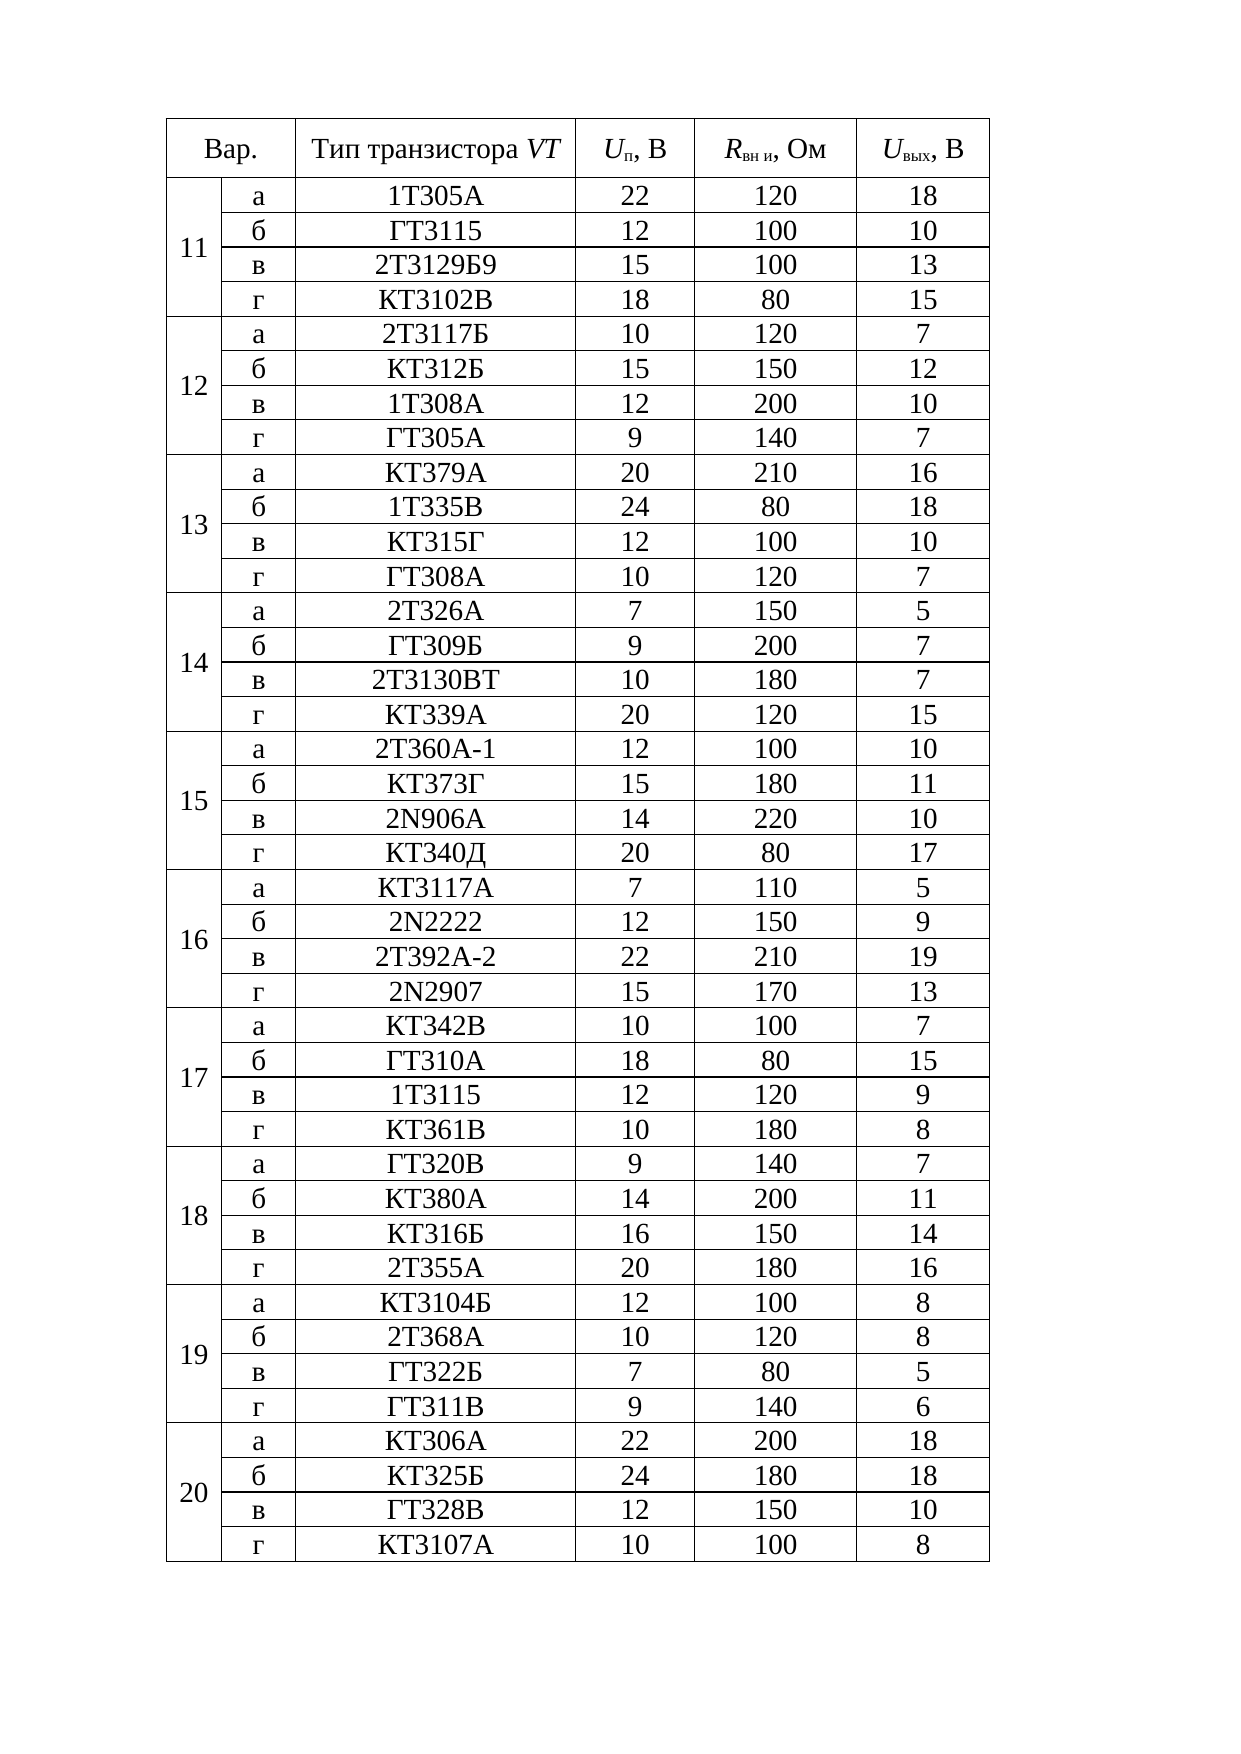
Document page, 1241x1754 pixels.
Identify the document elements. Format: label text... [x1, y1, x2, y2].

table_cell 7 [857, 628, 989, 661]
table_cell 10 [576, 317, 694, 350]
table_cell 13 [857, 974, 989, 1007]
table_cell 20 [576, 835, 694, 869]
table_cell 2Т326А [296, 593, 575, 627]
table_cell КТ340Д [296, 835, 575, 869]
table_cell 140 [695, 420, 856, 454]
table_cell 180 [695, 1458, 856, 1491]
table_cell 10 [576, 663, 694, 696]
table_cell б [222, 628, 295, 661]
table_cell а [222, 455, 295, 488]
table_cell 7 [857, 559, 989, 592]
table_cell в [222, 248, 295, 281]
table_cell 120 [695, 559, 856, 592]
table_cell ГТ308А [296, 559, 575, 592]
table_cell г [222, 420, 295, 454]
table_cell в [222, 386, 295, 419]
table_cell 18 [857, 178, 989, 212]
table_cell КТ312Б [296, 351, 575, 385]
table_cell 18 [576, 1043, 694, 1076]
table_cell 200 [695, 628, 856, 661]
table_cell 12 [576, 732, 694, 765]
table_cell 8 [857, 1112, 989, 1146]
table_cell КТ316Б [296, 1216, 575, 1249]
table_cell Uп, В [576, 119, 694, 177]
table_cell б [222, 1320, 295, 1353]
table_cell б [222, 490, 295, 523]
table_cell а [222, 317, 295, 350]
table_cell 100 [695, 1527, 856, 1561]
table_cell 9 [857, 1078, 989, 1111]
table_cell 20 [576, 697, 694, 731]
table_cell 170 [695, 974, 856, 1007]
table_cell а [222, 732, 295, 765]
table_cell ГТ322Б [296, 1354, 575, 1388]
table_cell 22 [576, 1423, 694, 1457]
table_cell 2N906A [296, 801, 575, 834]
table_cell 22 [576, 178, 694, 212]
table_cell Вар. [167, 119, 295, 177]
table_cell г [222, 559, 295, 592]
table_cell 2Т3117Б [296, 317, 575, 350]
table_cell 80 [695, 1043, 856, 1076]
table_cell 12 [576, 905, 694, 938]
table_cell КТ3102В [296, 282, 575, 316]
table_cell 12 [576, 213, 694, 246]
table_cell 100 [695, 524, 856, 558]
table_cell 200 [695, 386, 856, 419]
table_cell 15 [576, 248, 694, 281]
table_cell б [222, 905, 295, 938]
table_cell 7 [857, 1147, 989, 1180]
table_cell б [222, 213, 295, 246]
table_cell 80 [695, 1354, 856, 1388]
table_cell 15 [857, 697, 989, 731]
table_cell 10 [576, 1008, 694, 1042]
table_cell г [222, 1250, 295, 1284]
table_cell 17 [857, 835, 989, 869]
table_cell б [222, 1043, 295, 1076]
table_cell КТ3104Б [296, 1285, 575, 1318]
table_cell 100 [695, 732, 856, 765]
table_cell 1Т335В [296, 490, 575, 523]
table_cell 20 [576, 1250, 694, 1284]
table_cell г [222, 974, 295, 1007]
table_cell 5 [857, 870, 989, 903]
table_cell 2Т355А [296, 1250, 575, 1284]
table_cell в [222, 524, 295, 558]
table_cell 80 [695, 835, 856, 869]
table_cell 2N2222 [296, 905, 575, 938]
table_cell 16 [167, 870, 221, 1007]
table_cell 14 [576, 1181, 694, 1215]
table_cell г [222, 1389, 295, 1422]
table_cell г [222, 1527, 295, 1561]
table_cell 7 [576, 593, 694, 627]
table_cell 10 [576, 1320, 694, 1353]
table_cell а [222, 178, 295, 212]
table_cell 80 [695, 282, 856, 316]
table_cell 20 [576, 455, 694, 488]
table_cell 12 [576, 1493, 694, 1526]
table_cell 120 [695, 317, 856, 350]
table_cell 120 [695, 178, 856, 212]
table_cell 200 [695, 1181, 856, 1215]
table_cell 80 [695, 490, 856, 523]
table_cell КТ339А [296, 697, 575, 731]
table_cell 11 [857, 1181, 989, 1215]
table_cell а [222, 870, 295, 903]
table_cell 9 [576, 628, 694, 661]
table_cell 12 [576, 1285, 694, 1318]
table_cell 120 [695, 697, 856, 731]
table_cell 16 [857, 455, 989, 488]
table_cell в [222, 1216, 295, 1249]
table_cell 7 [857, 317, 989, 350]
table_cell 18 [857, 490, 989, 523]
table_cell 6 [857, 1389, 989, 1422]
table_cell г [222, 282, 295, 316]
table_cell 12 [857, 351, 989, 385]
table_cell Uвых, В [857, 119, 989, 177]
table_cell 5 [857, 593, 989, 627]
table_cell 20 [167, 1423, 221, 1561]
table_cell 5 [857, 1354, 989, 1388]
table_cell 13 [857, 248, 989, 281]
table_cell г [222, 697, 295, 731]
table_cell 10 [576, 1112, 694, 1146]
table_cell 10 [857, 213, 989, 246]
table_cell 120 [695, 1078, 856, 1111]
table_cell 11 [167, 178, 221, 316]
table_cell 100 [695, 1008, 856, 1042]
table_cell КТ306А [296, 1423, 575, 1457]
table_cell в [222, 939, 295, 973]
table_cell 2Т392А-2 [296, 939, 575, 973]
table_cell ГТ305А [296, 420, 575, 454]
table_cell ГТ328В [296, 1493, 575, 1526]
table_cell 15 [167, 732, 221, 869]
table_cell 15 [857, 282, 989, 316]
table_cell 24 [576, 1458, 694, 1491]
table_cell а [222, 593, 295, 627]
table_cell 220 [695, 801, 856, 834]
table_cell 150 [695, 1493, 856, 1526]
table_cell б [222, 1181, 295, 1215]
table_cell 16 [576, 1216, 694, 1249]
table_cell 18 [576, 282, 694, 316]
table_cell КТ315Г [296, 524, 575, 558]
table_cell г [222, 835, 295, 869]
table_cell ГТ310А [296, 1043, 575, 1076]
table_cell 14 [857, 1216, 989, 1249]
table_cell б [222, 766, 295, 800]
table_cell КТ380А [296, 1181, 575, 1215]
table_cell 18 [857, 1423, 989, 1457]
table_cell 10 [576, 559, 694, 592]
table_cell в [222, 1078, 295, 1111]
table_cell 150 [695, 593, 856, 627]
table_cell 110 [695, 870, 856, 903]
table_cell 12 [576, 386, 694, 419]
table_cell 9 [857, 905, 989, 938]
table_cell КТ342В [296, 1008, 575, 1042]
table_cell КТ373Г [296, 766, 575, 800]
table_cell Rвн и, Ом [695, 119, 856, 177]
table_cell ГТ311В [296, 1389, 575, 1422]
table_cell 22 [576, 939, 694, 973]
table_cell 12 [576, 524, 694, 558]
table_cell 150 [695, 905, 856, 938]
table_cell 19 [167, 1285, 221, 1422]
table_cell 8 [857, 1320, 989, 1353]
table_cell 180 [695, 1112, 856, 1146]
table_cell ГТ3115 [296, 213, 575, 246]
table_cell КТ325Б [296, 1458, 575, 1491]
table_cell КТ3117А [296, 870, 575, 903]
table_cell 14 [576, 801, 694, 834]
table_cell 11 [857, 766, 989, 800]
table_cell а [222, 1008, 295, 1042]
table_cell 15 [857, 1043, 989, 1076]
table_cell в [222, 801, 295, 834]
table_cell 12 [167, 317, 221, 454]
table_cell а [222, 1423, 295, 1457]
table_cell 200 [695, 1423, 856, 1457]
table_cell 100 [695, 213, 856, 246]
table_cell 9 [576, 1389, 694, 1422]
table_cell 1Т308А [296, 386, 575, 419]
table_cell 1Т3115 [296, 1078, 575, 1111]
table_cell 19 [857, 939, 989, 973]
table_cell 7 [857, 420, 989, 454]
table_cell 1Т305А [296, 178, 575, 212]
table_cell 13 [167, 455, 221, 592]
table_cell 10 [857, 1493, 989, 1526]
table_cell КТ3107А [296, 1527, 575, 1561]
table_cell 24 [576, 490, 694, 523]
table_cell 9 [576, 420, 694, 454]
table_cell 8 [857, 1527, 989, 1561]
table_cell 2N2907 [296, 974, 575, 1007]
table_cell 120 [695, 1320, 856, 1353]
table_cell 15 [576, 351, 694, 385]
table_cell 9 [576, 1147, 694, 1180]
table_cell 18 [167, 1147, 221, 1284]
table_cell в [222, 1493, 295, 1526]
table_cell 10 [857, 524, 989, 558]
table_cell КТ361В [296, 1112, 575, 1146]
table_cell 2Т3130ВТ [296, 663, 575, 696]
table_cell 17 [167, 1008, 221, 1146]
table_cell 14 [167, 593, 221, 731]
table_cell 2Т3129Б9 [296, 248, 575, 281]
table_cell 10 [857, 801, 989, 834]
table_cell 150 [695, 351, 856, 385]
table_cell 2Т360А-1 [296, 732, 575, 765]
table_cell 15 [576, 974, 694, 1007]
table_cell 8 [857, 1285, 989, 1318]
table_cell а [222, 1285, 295, 1318]
table_cell в [222, 1354, 295, 1388]
table_cell 150 [695, 1216, 856, 1249]
table_cell 180 [695, 766, 856, 800]
table_cell 100 [695, 1285, 856, 1318]
table_cell 7 [857, 1008, 989, 1042]
table_cell 180 [695, 663, 856, 696]
table_cell 140 [695, 1389, 856, 1422]
table_cell 140 [695, 1147, 856, 1180]
table_cell ГТ320В [296, 1147, 575, 1180]
table_cell 7 [576, 1354, 694, 1388]
table_cell 7 [857, 663, 989, 696]
table_cell 18 [857, 1458, 989, 1491]
table_cell в [222, 663, 295, 696]
table_cell 10 [576, 1527, 694, 1561]
table_cell КТ379А [296, 455, 575, 488]
table_cell 10 [857, 386, 989, 419]
table_cell 2Т368А [296, 1320, 575, 1353]
table_cell б [222, 351, 295, 385]
table_cell 10 [857, 732, 989, 765]
table_cell 16 [857, 1250, 989, 1284]
table_cell 180 [695, 1250, 856, 1284]
table_cell 210 [695, 939, 856, 973]
table_cell г [222, 1112, 295, 1146]
table_cell 210 [695, 455, 856, 488]
table_cell ГТ309Б [296, 628, 575, 661]
table_cell Тип транзистора VT [296, 119, 575, 177]
table_cell 12 [576, 1078, 694, 1111]
table_cell а [222, 1147, 295, 1180]
table_cell 15 [576, 766, 694, 800]
table_cell 100 [695, 248, 856, 281]
table_cell б [222, 1458, 295, 1491]
table_cell 7 [576, 870, 694, 903]
